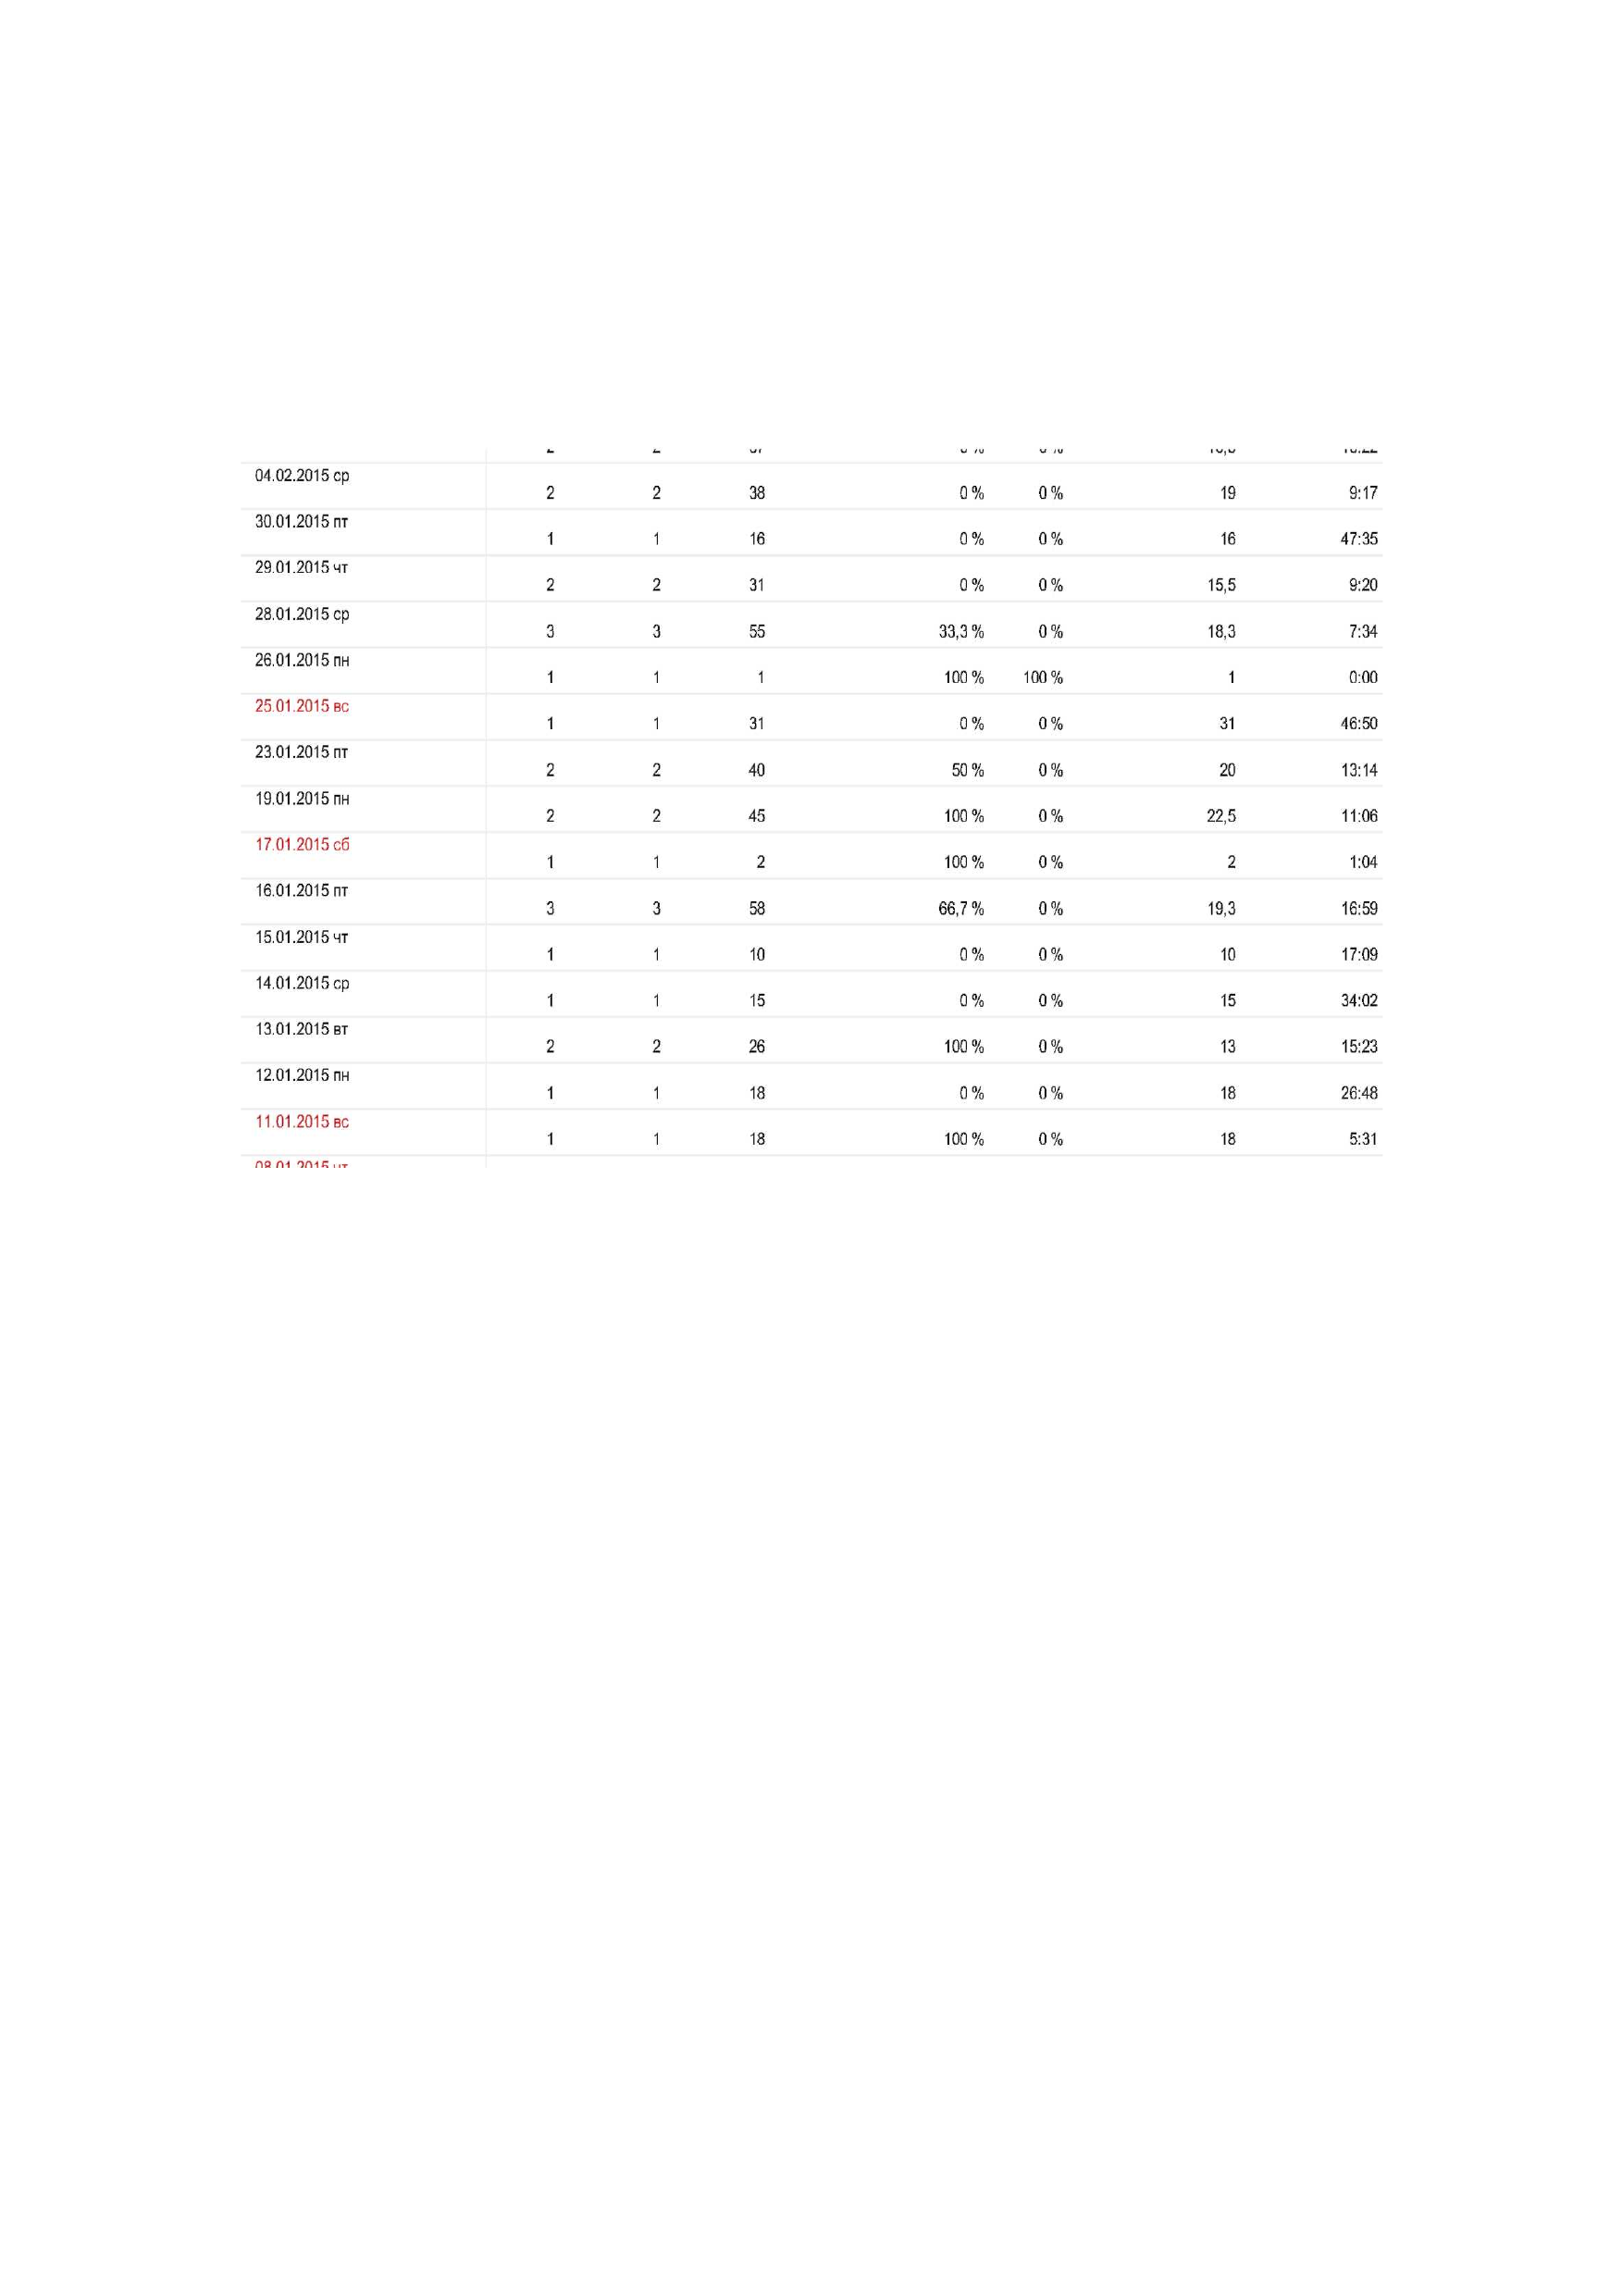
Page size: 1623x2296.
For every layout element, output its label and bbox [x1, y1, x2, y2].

picture [241, 427, 1383, 1168]
